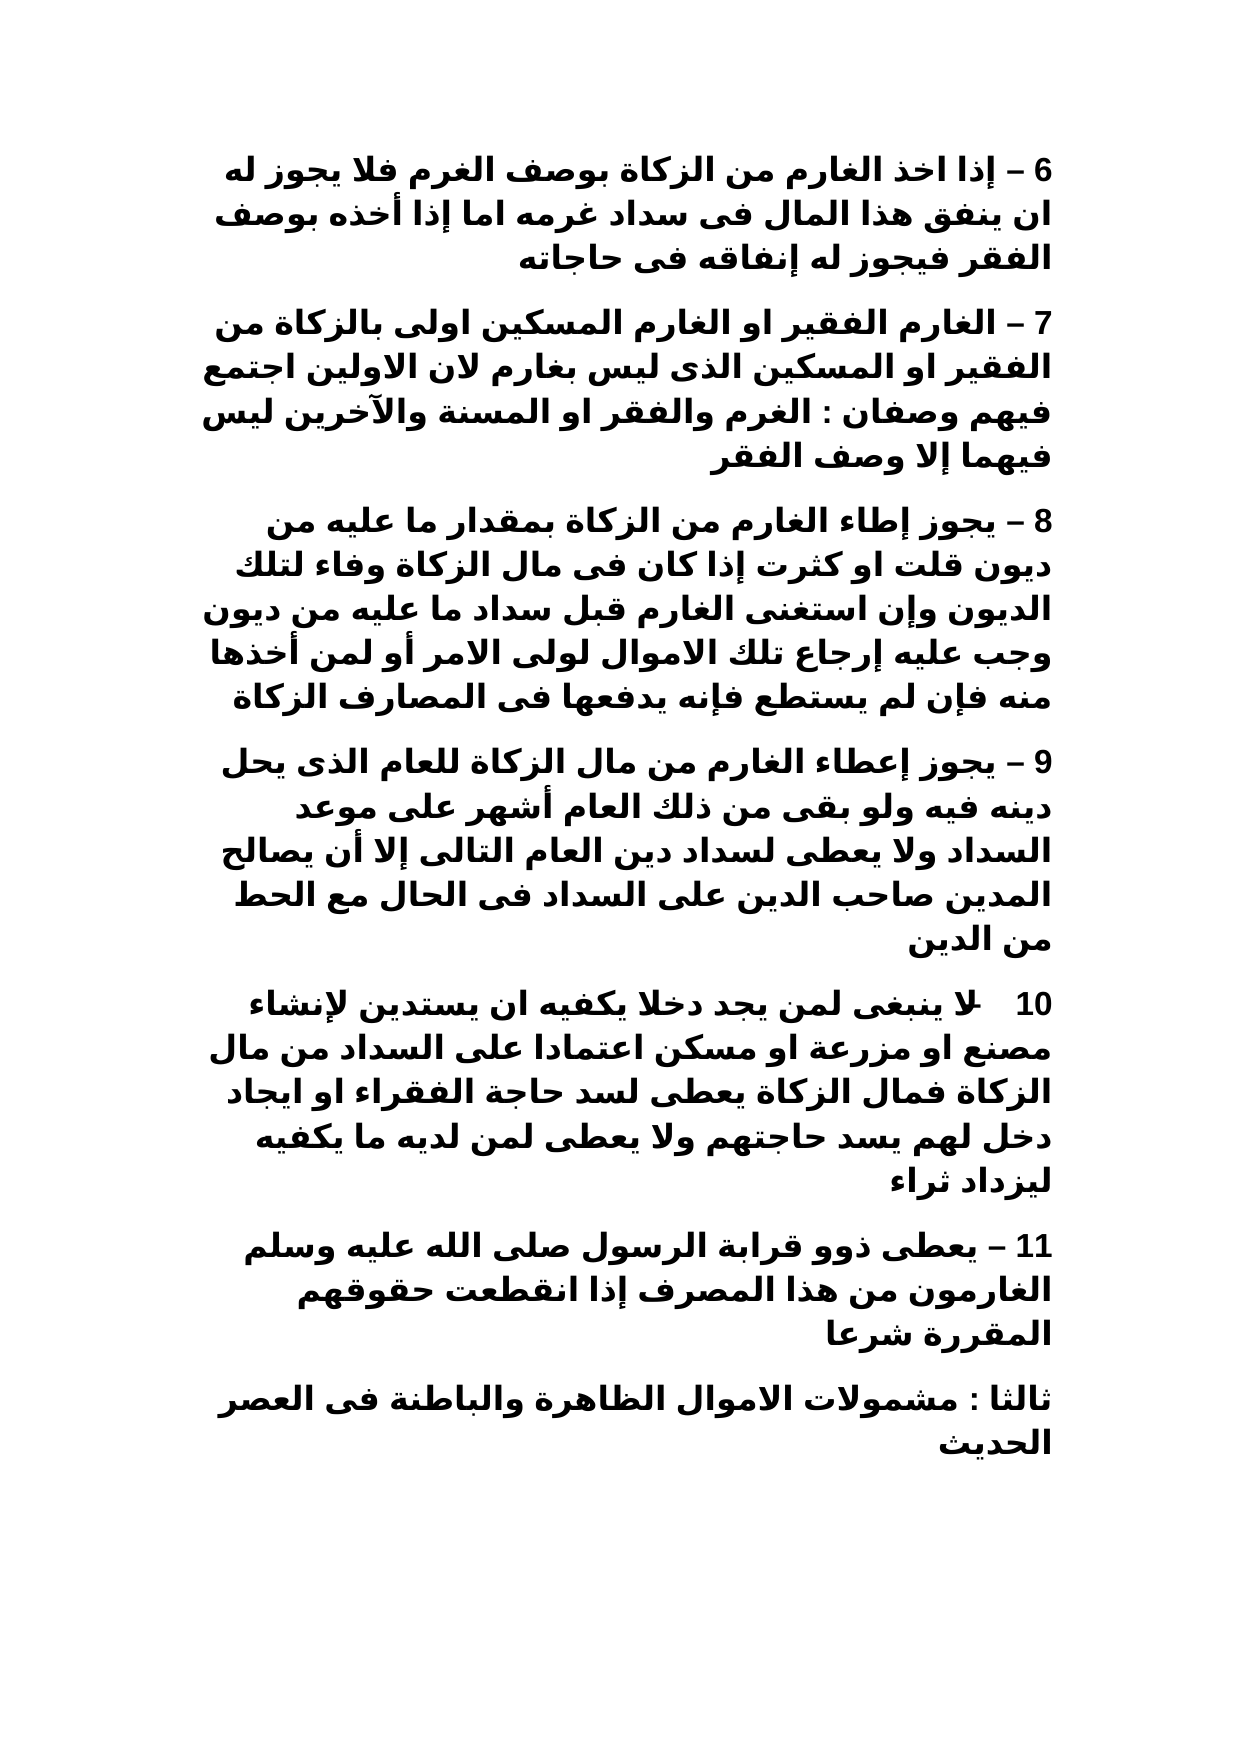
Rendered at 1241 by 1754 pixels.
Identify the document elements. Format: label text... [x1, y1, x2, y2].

text ثالثا : مشمولات الاموال الظاهرة والباطنة فى العصر الحديث [187, 1379, 1053, 1462]
text 8 – يجوز إطاء الغارم من الزكاة بمقدار ما عليه من ديون قلت او كثرت إذا كان فى مال الزكاة وفاء لتلك الديون وإن استغنى الغارم قبل سداد ما عليه من ديون وجب عليه إرجاع تلك الاموال لولى الامر أو لمن أخذها منه فإن لم يستطع فإنه يدفعها فى المصارف الزكاة [187, 501, 1053, 716]
text 11 – يعطى ذوو قرابة الرسول صلى الله عليه وسلم الغارمون من هذا المصرف إذا انقطعت حقوقهم المقررة شرعا [187, 1226, 1053, 1353]
text 9 – يجوز إعطاء الغارم من مال الزكاة للعام الذى يحل دينه فيه ولو بقى من ذلك العام أشهر على موعد السداد ولا يعطى لسداد دين العام التالى إلا أن يصالح المدين صاحب الدين على السداد فى الحال مع الحط من الدين [187, 742, 1053, 958]
text 7 – الغارم الفقير او الغارم المسكين اولى بالزكاة من الفقير او المسكين الذى ليس بغارم لان الاولين اجتمع فيهم وصفان : الغرم والفقر او المسنة والآخرين ليس فيهما إلا وصف الفقر [187, 303, 1053, 474]
text 10 – لا ينبغى لمن يجد دخلا يكفيه ان يستدين لإنشاء مصنع او مزرعة او مسكن اعتمادا على السداد من مال الزكاة فمال الزكاة يعطى لسد حاجة الفقراء او ايجاد دخل لهم يسد حاجتهم ولا يعطى لمن لديه ما يكفيه ليزداد ثراء [187, 984, 1053, 1199]
text 6 – إذا اخذ الغارم من الزكاة بوصف الغرم فلا يجوز له ان ينفق هذا المال فى سداد غرمه اما إذا أخذه بوصف الفقر فيجوز له إنفاقه فى حاجاته [187, 150, 1053, 277]
